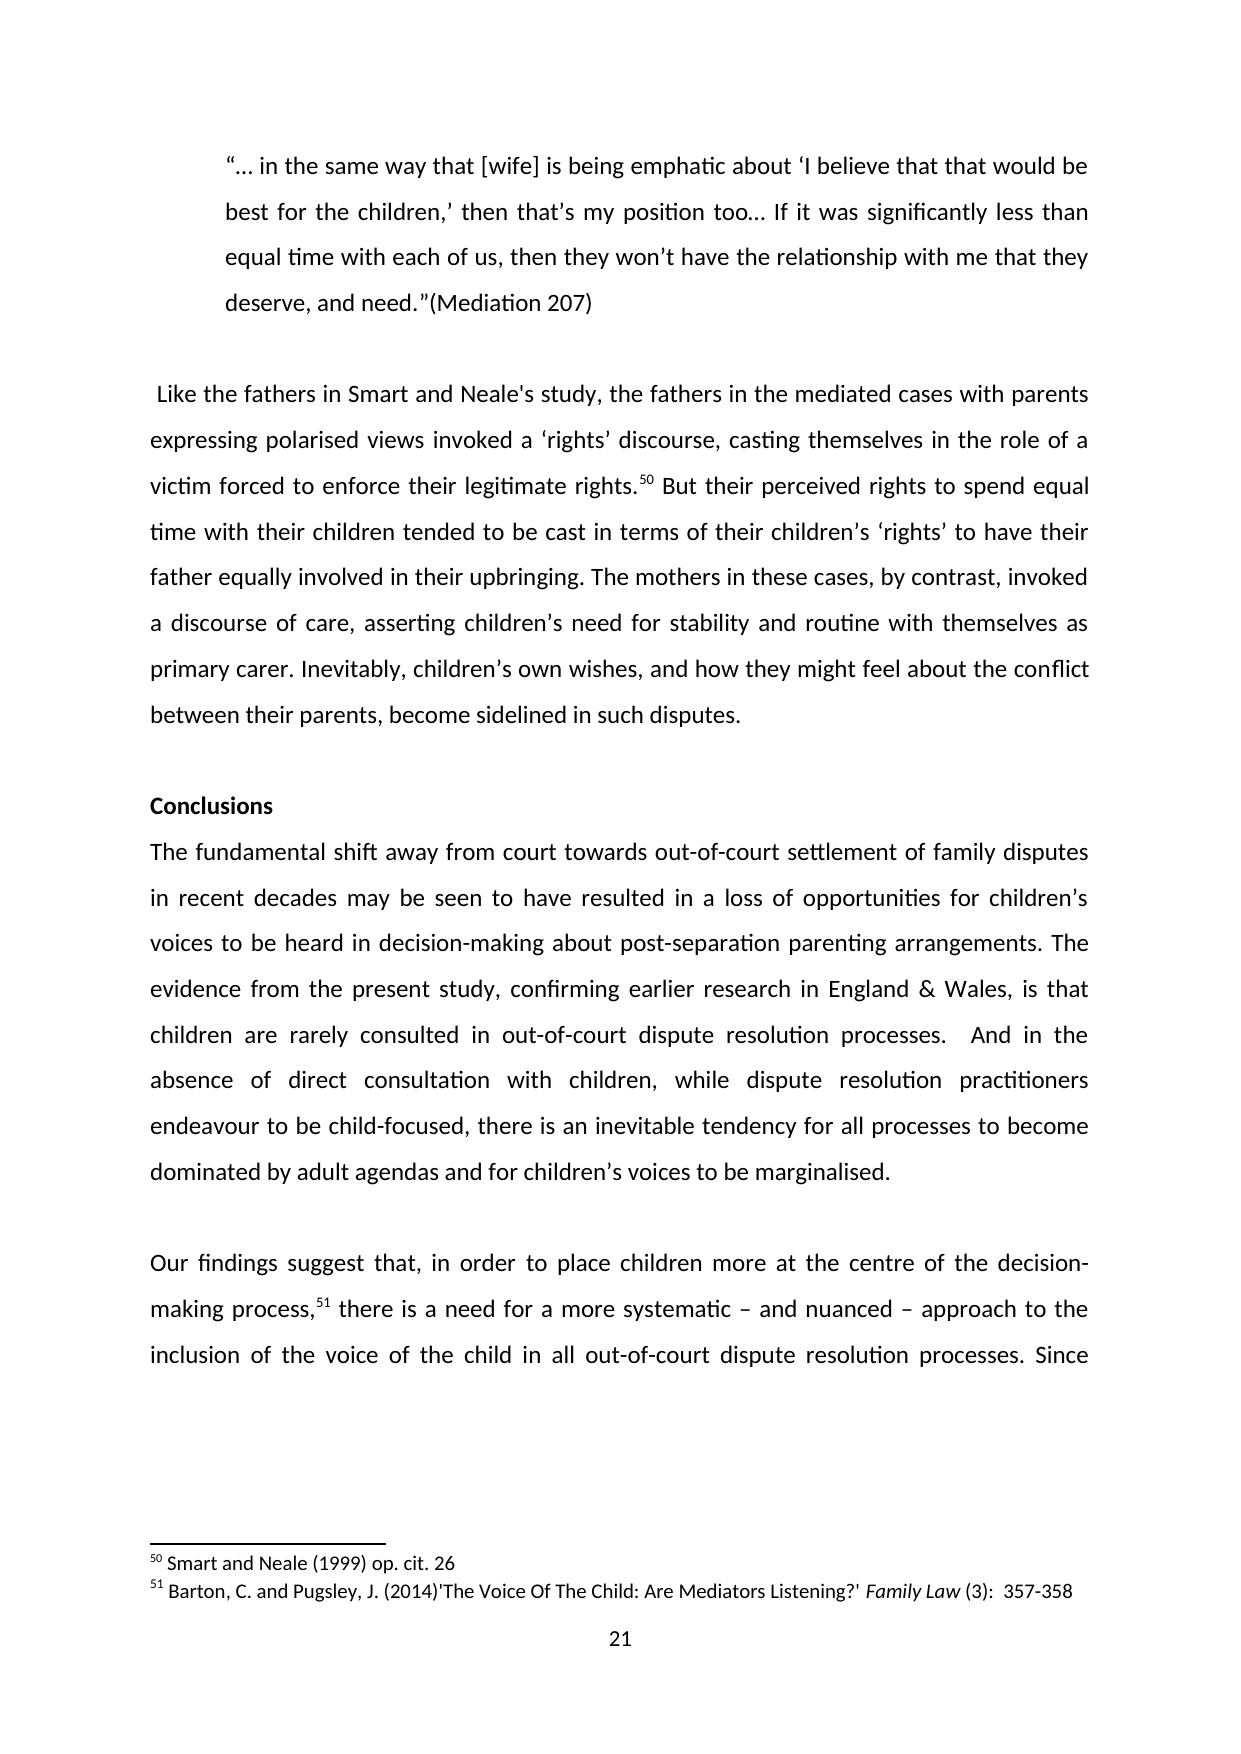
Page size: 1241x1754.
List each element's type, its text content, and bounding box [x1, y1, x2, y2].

text “… in the same way that [wife] is being emphatic about ‘I believe that that would be best for the children,’ then that’s my position too… If it was significantly less than equal time with each of us, then they won’t have the relationship with me that they deserve, and need.”(Mediation 207) [225, 150, 1090, 318]
text The fundamental shift away from court towards out-of-court settlement of family disputes in recent decades may be seen to have resulted in a loss of opportunities for children’s voices to be heard in decision-making about post-separation parenting arrangements. The evidence from the present study, confirming earlier research in England & Wales, is that children are rarely consulted in out-of-court dispute resolution processes. And in the absence of direct consultation with children, while dispute resolution practitioners endeavour to be child-focused, there is an inevitable tendency for all processes to become dominated by adult agendas and for children’s voices to be marginalised. [150, 836, 1090, 1187]
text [150, 1247, 1090, 1415]
text Conclusions [150, 790, 1090, 821]
text Like the fathers in Smart and Neale's study, the fathers in the mediated cases with parents expressing polarised views invoked a ‘rights’ discourse, casting themselves in the role of a victim forced to enforce their legitimate rights. But their perceived rights to spend equal time with their children tended to be cast in terms of their children’s ‘rights’ to have their father equally involved in their upbringing. The mothers in these cases, by contrast, invoked a discourse of care, asserting children’s need for stability and routine with themselves as primary carer. Inevitably, children’s own wishes, and how they might feel about the conflict between their parents, become sidelined in such disputes. [150, 379, 1090, 729]
